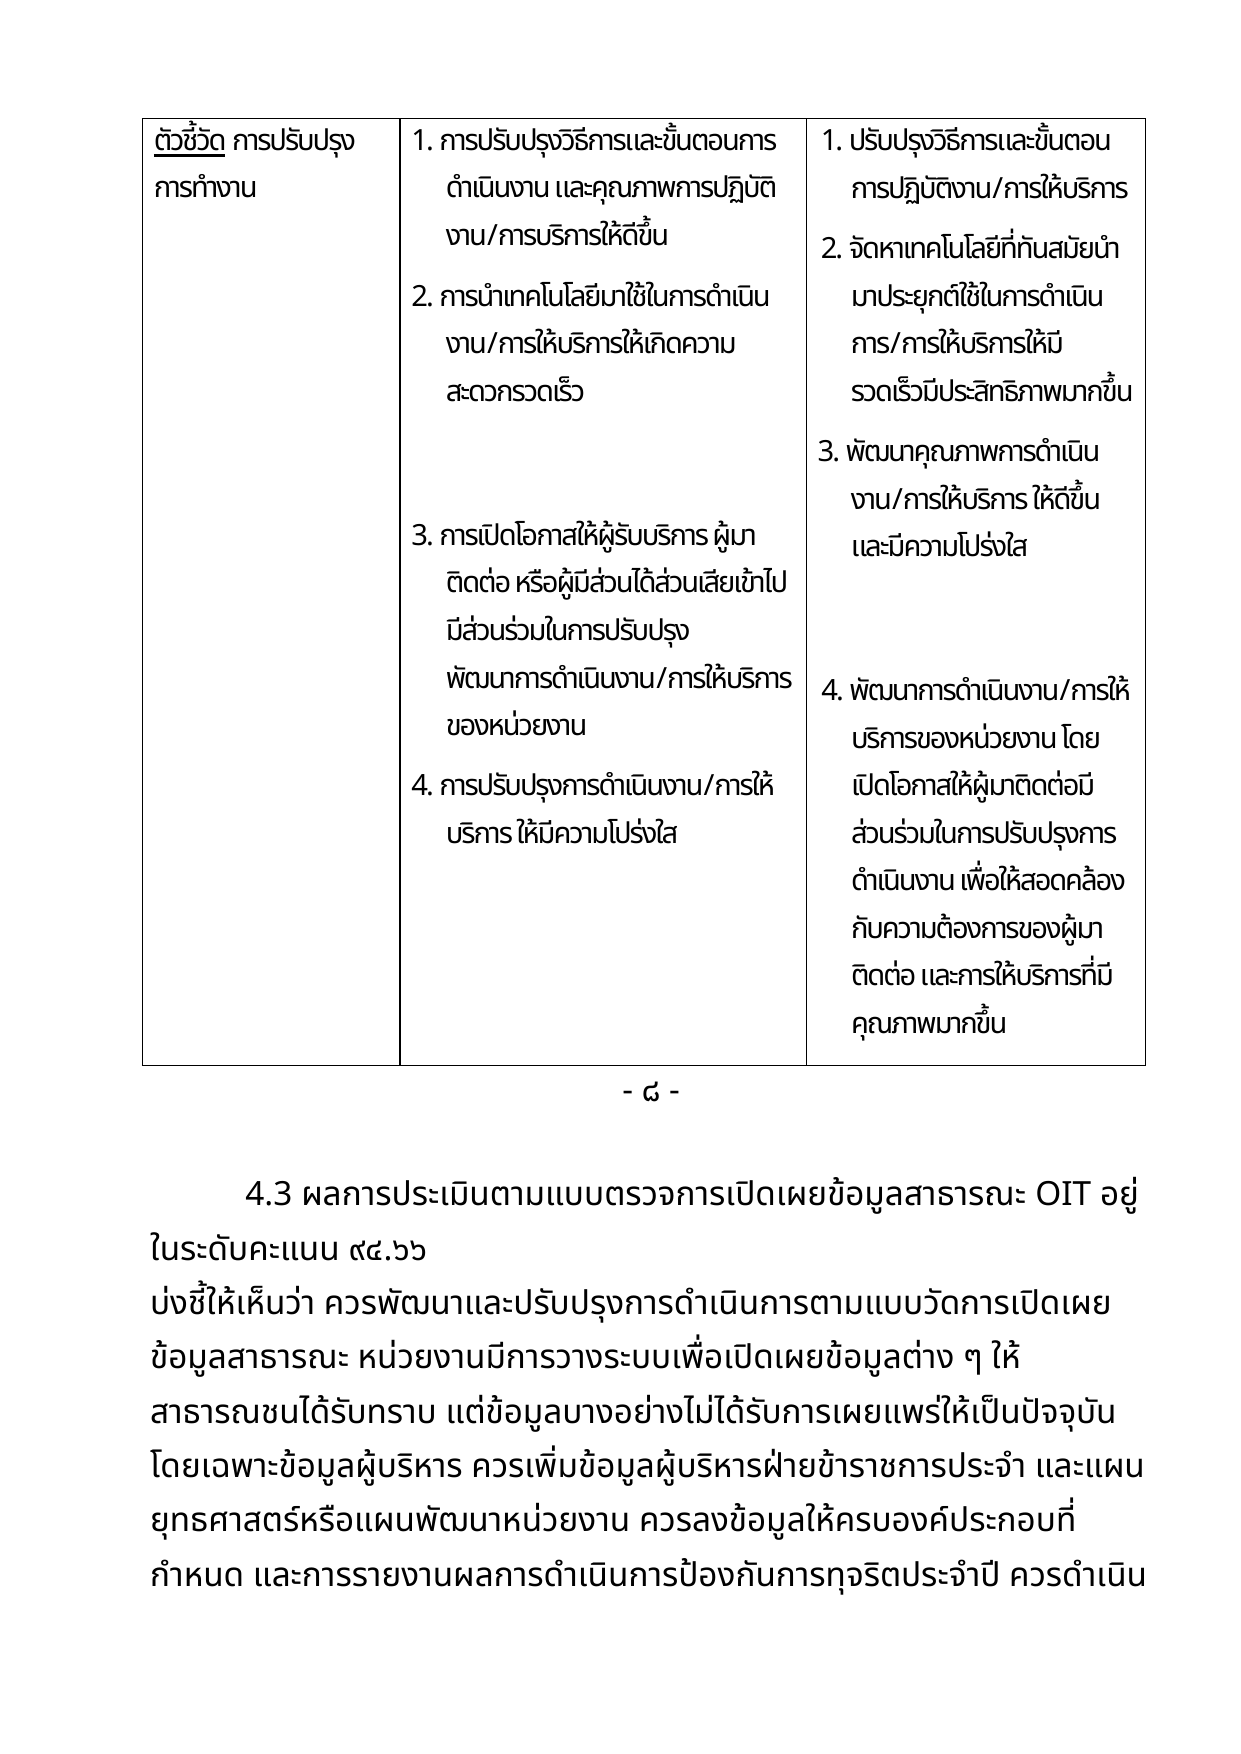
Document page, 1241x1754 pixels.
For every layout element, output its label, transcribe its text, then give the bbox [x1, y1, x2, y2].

table_cell ตัวชี้วัด การปรับปรุงการทำงาน [143, 119, 399, 1065]
table_cell 1. การปรับปรุงวิธีการและขั้นตอนการดำเนินงาน และคุณภาพการปฏิบัติงาน/การบริการให้ดีขึ้น 2. การนำเทคโนโลยีมาใช้ในการดำเนินงาน/การให้บริการให้เกิดความสะดวกรวดเร็ว 3. การเปิดโอกาสให้ผู้รับบริการ ผู้มาติดต่อ หรือผู้มีส่วนได้ส่วนเสียเข้าไปมีส่วนร่วมในการปรับปรุงพัฒนาการดำเนินงาน/การให้บริการของหน่วยงาน 4. การปรับปรุงการดำเนินงาน/การให้บริการ ให้มีความโปร่งใส [401, 119, 806, 1065]
text - ๘ - [150, 1066, 1152, 1117]
table_cell 1. ปรับปรุงวิธีการและขั้นตอนการปฏิบัติงาน/การให้บริการ 2. จัดหาเทคโนโลยีที่ทันสมัยนำมาประยุกต์ใช้ในการดำเนินการ/การให้บริการให้มีรวดเร็วมีประสิทธิภาพมากขึ้น 3. พัฒนาคุณภาพการดำเนินงาน/การให้บริการ ให้ดีขึ้น และมีความโปร่งใส 4. พัฒนาการดำเนินงาน/การให้บริการของหน่วยงาน โดยเปิดโอกาสให้ผู้มาติดต่อมีส่วนร่วมในการปรับปรุงการดำเนินงาน เพื่อให้สอดคล้องกับความต้องการของผู้มาติดต่อ และการให้บริการที่มีคุณภาพมากขึ้น [807, 119, 1145, 1065]
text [150, 1279, 1152, 1601]
text 4.3 ผลการประเมินตามแบบตรวจการเปิดเผยข้อมูลสาธารณะ OIT อยู่ในระดับคะแนน ๙๔.๖๖ [150, 1170, 1152, 1275]
